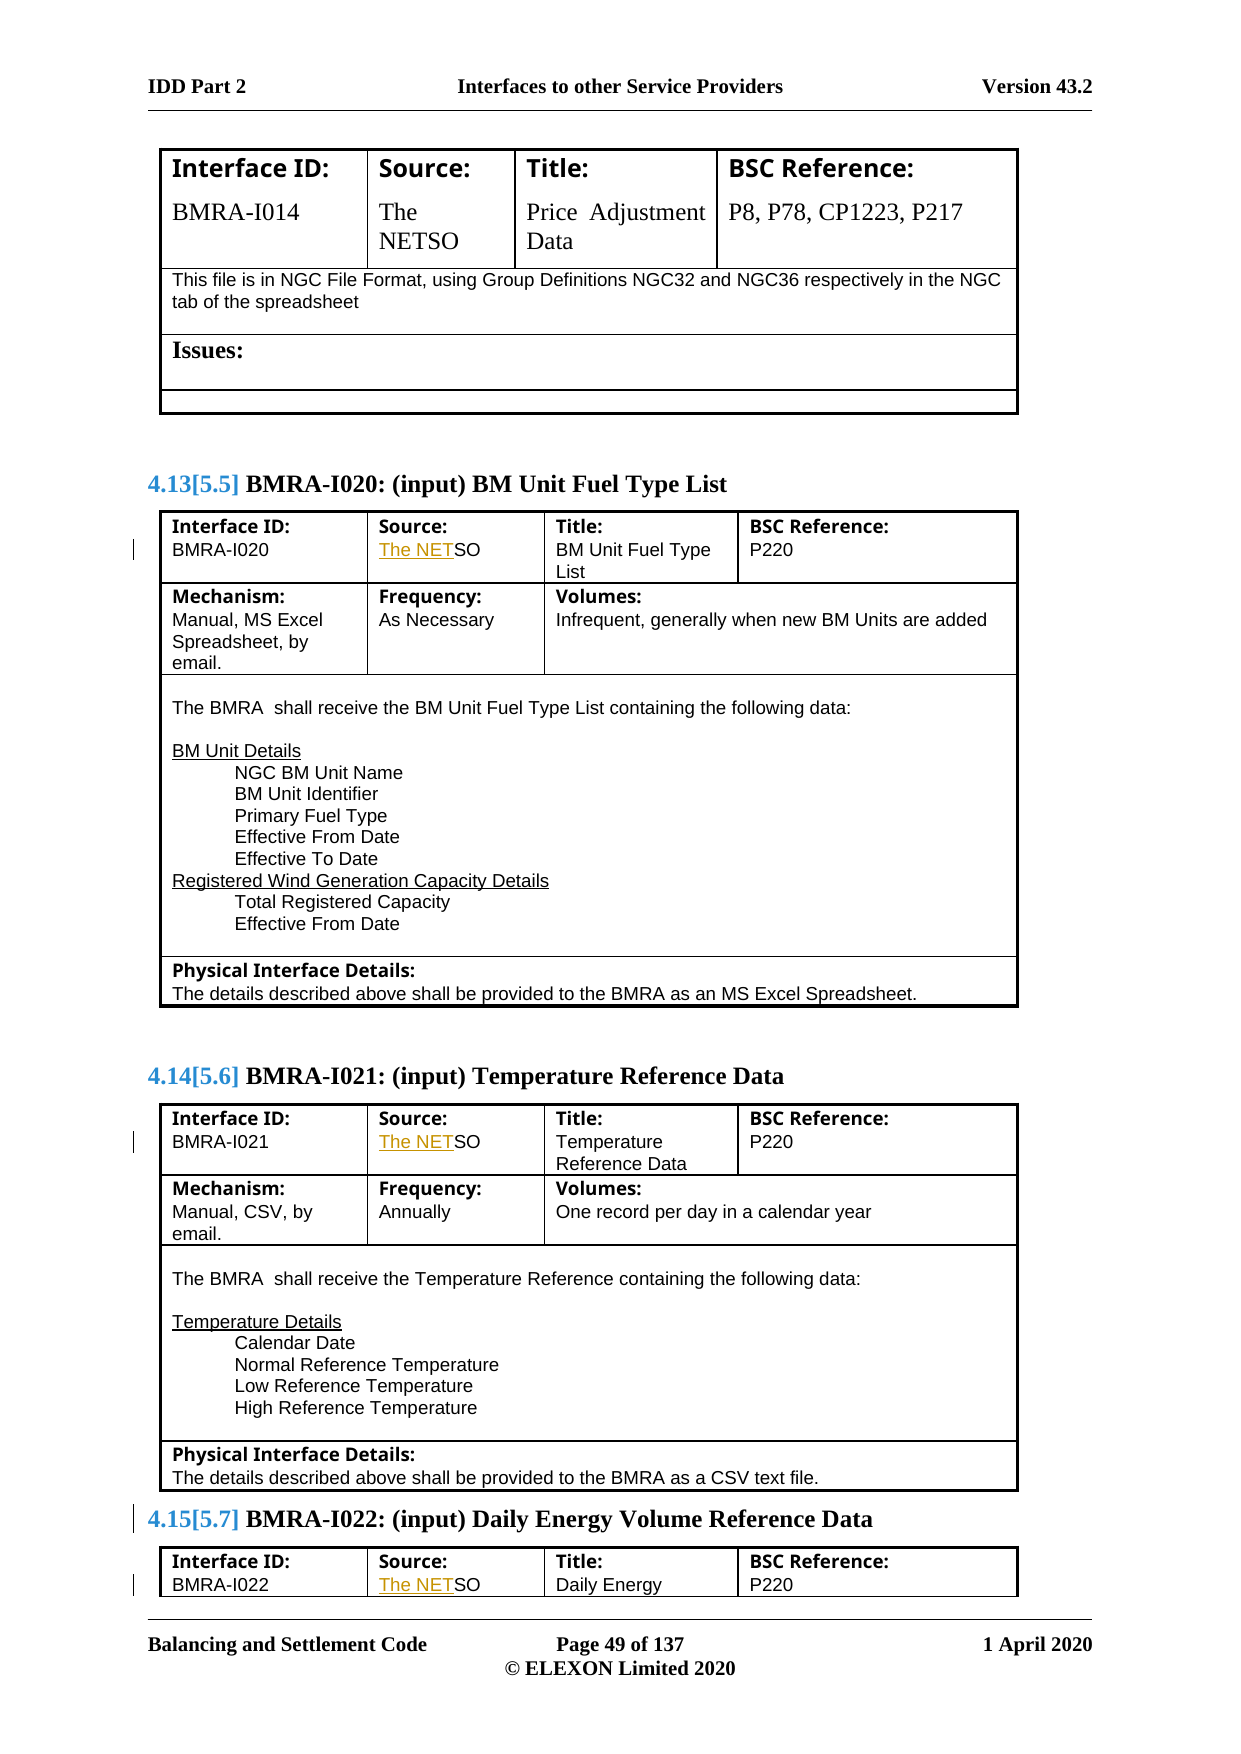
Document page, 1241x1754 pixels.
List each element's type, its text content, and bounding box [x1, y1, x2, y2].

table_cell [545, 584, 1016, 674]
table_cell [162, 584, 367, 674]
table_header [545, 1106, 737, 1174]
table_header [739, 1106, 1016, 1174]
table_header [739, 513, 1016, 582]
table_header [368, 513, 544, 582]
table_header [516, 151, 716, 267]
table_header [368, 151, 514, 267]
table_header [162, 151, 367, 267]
subtitle BMRA-I021: (input) Temperature Reference Data [148, 1061, 1092, 1090]
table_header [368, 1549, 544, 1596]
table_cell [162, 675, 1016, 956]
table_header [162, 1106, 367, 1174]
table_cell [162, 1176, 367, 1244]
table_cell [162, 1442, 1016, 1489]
subtitle BMRA-I020: (input) BM Unit Fuel Type List [148, 469, 1092, 498]
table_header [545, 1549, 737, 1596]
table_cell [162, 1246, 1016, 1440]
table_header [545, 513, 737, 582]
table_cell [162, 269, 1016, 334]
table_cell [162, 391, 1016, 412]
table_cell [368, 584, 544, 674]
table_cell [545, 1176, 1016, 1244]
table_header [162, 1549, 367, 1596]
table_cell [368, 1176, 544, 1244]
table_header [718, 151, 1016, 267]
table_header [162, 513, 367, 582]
subtitle BMRA-I022: (input) Daily Energy Volume Reference Data [148, 1504, 1092, 1533]
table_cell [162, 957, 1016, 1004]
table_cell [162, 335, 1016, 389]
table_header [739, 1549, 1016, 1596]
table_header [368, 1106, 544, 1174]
